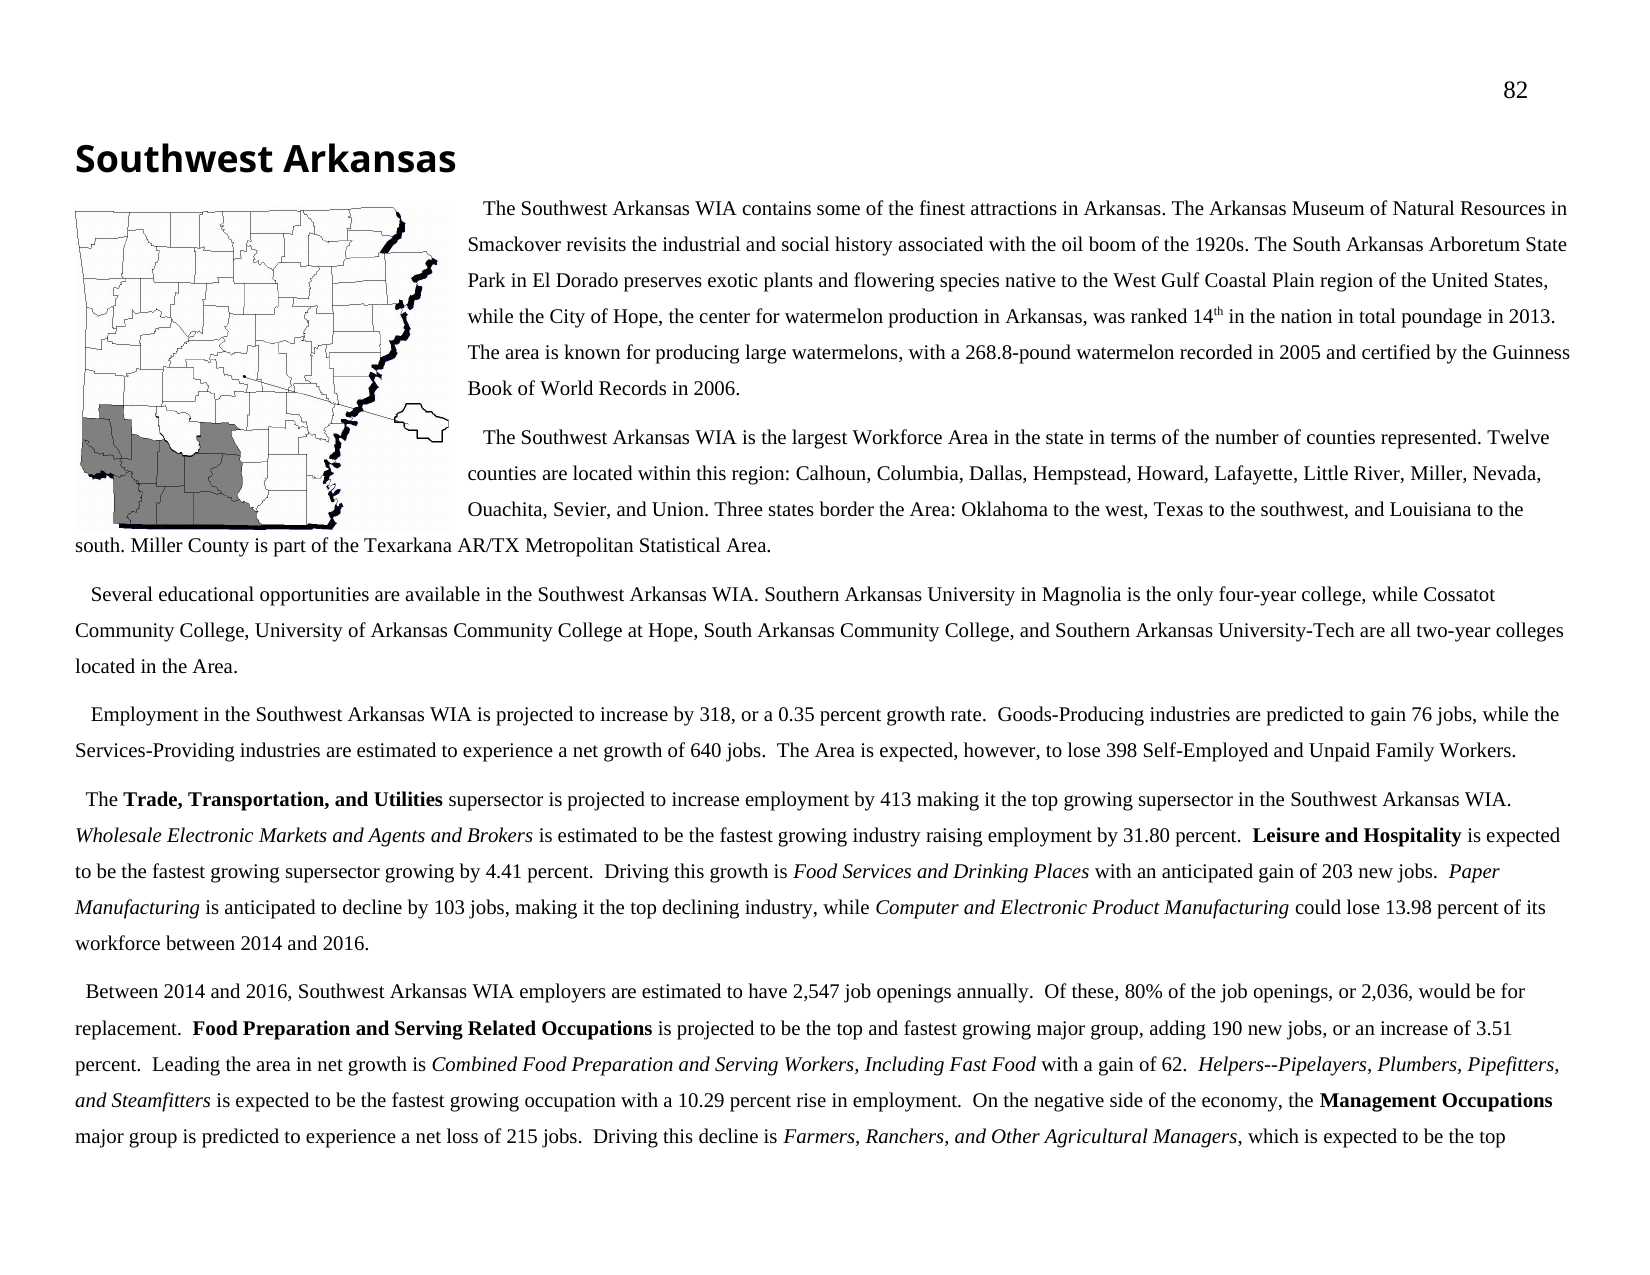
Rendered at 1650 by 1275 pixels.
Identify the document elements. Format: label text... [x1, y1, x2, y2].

text The Trade, Transportation, and Utilities supersector is projected to increase employment by 413 making it the top growing supersector in the Southwest Arkansas WIA. Wholesale Electronic Markets and Agents and Brokers is estimated to be the fastest growing industry raising employment by 31.80 percent. Leisure and Hospitality is expected to be the fastest growing supersector growing by 4.41 percent. Driving this growth is Food Services and Drinking Places with an anticipated gain of 203 new jobs. Paper Manufacturing is anticipated to decline by 103 jobs, making it the top declining industry, while Computer and Electronic Product Manufacturing could lose 13.98 percent of its workforce between 2014 and 2016. [75, 787, 1575, 955]
subtitle Southwest Arkansas [75, 132, 1575, 183]
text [75, 979, 1575, 1148]
picture [75, 207, 449, 530]
text The Southwest Arkansas WIA contains some of the finest attractions in Arkansas. The Arkansas Museum of Natural Resources in Smackover revisits the industrial and social history associated with the oil boom of the 1920s. The South Arkansas Arboretum State Park in El Dorado preserves exotic plants and flowering species native to the West Gulf Coastal Plain region of the United States, while the City of Hope, the center for watermelon production in Arkansas, was ranked 14th in the nation in total poundage in 2013. The area is known for producing large watermelons, with a 268.8-pound watermelon recorded in 2005 and certified by the Guinness Book of World Records in 2006. [75, 196, 1575, 400]
text The Southwest Arkansas WIA is the largest Workforce Area in the state in terms of the number of counties represented. Twelve counties are located within this region: Calhoun, Columbia, Dallas, Hempstead, Howard, Lafayette, Little River, Miller, Nevada, Ouachita, Sevier, and Union. Three states border the Area: Oklahoma to the west, Texas to the southwest, and Louisiana to the south. Miller County is part of the Texarkana AR/TX Metropolitan Statistical Area. [75, 425, 1575, 557]
text Several educational opportunities are available in the Southwest Arkansas WIA. Southern Arkansas University in Magnolia is the only four-year college, while Cossatot Community College, University of Arkansas Community College at Hope, South Arkansas Community College, and Southern Arkansas University-Tech are all two-year colleges located in the Area. [75, 581, 1575, 678]
text Employment in the Southwest Arkansas WIA is projected to increase by 318, or a 0.35 percent growth rate. Goods-Producing industries are predicted to gain 76 jobs, while the Services-Providing industries are estimated to experience a net growth of 640 jobs. The Area is expected, however, to lose 398 Self-Employed and Unpaid Family Workers. [75, 702, 1575, 762]
